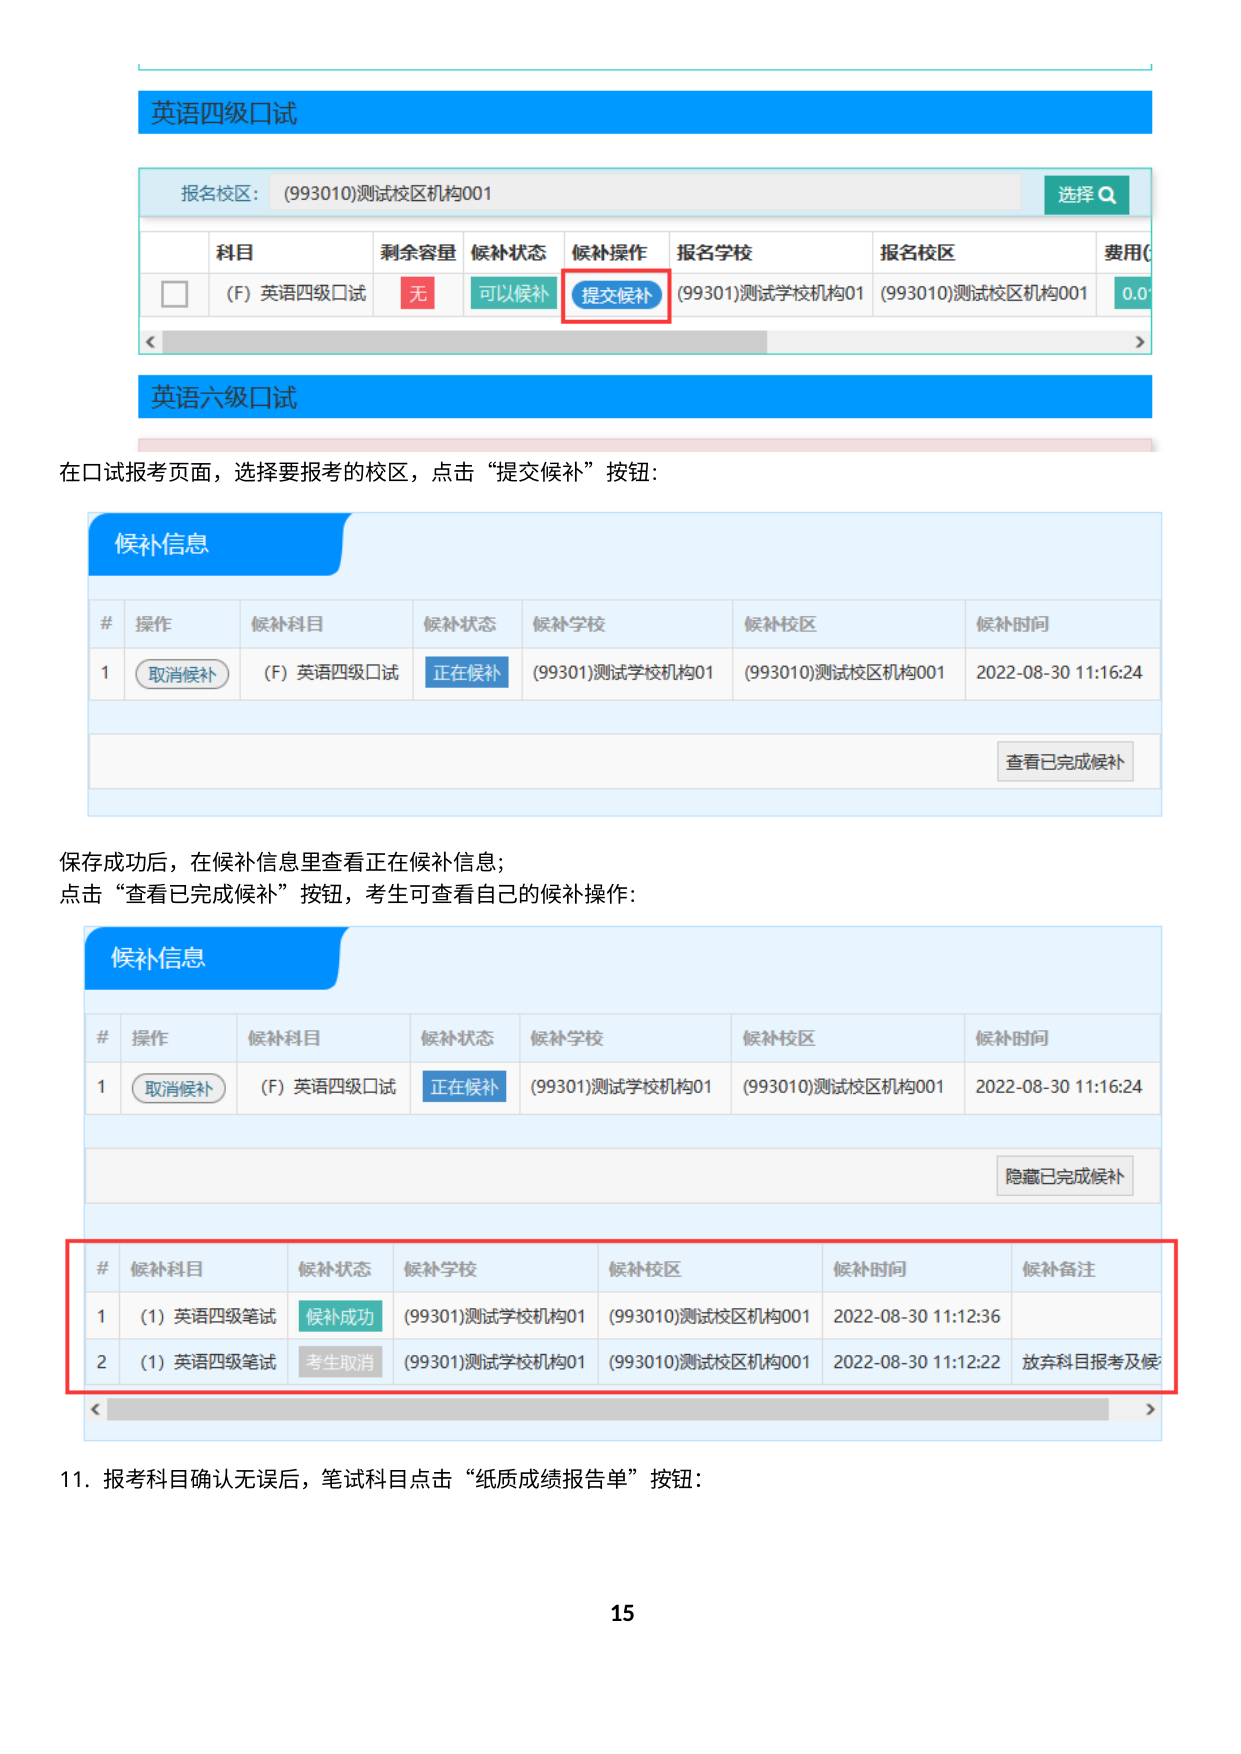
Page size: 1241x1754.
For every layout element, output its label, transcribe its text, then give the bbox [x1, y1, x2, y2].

picture [59, 486, 1182, 826]
list 点击“查看已完成候补”按钮，考生可查看自己的候补操作： [59, 877, 1181, 909]
picture [59, 64, 1182, 452]
list 报考科目确认无误后，笔试科目点击“纸质成绩报告单”按钮： [59, 1462, 1181, 1494]
list 保存成功后，在候补信息里查看正在候补信息； [59, 844, 1181, 877]
list 在口试报考页面，选择要报考的校区，点击“提交候补”按钮： [59, 454, 1181, 486]
picture [59, 909, 1182, 1448]
